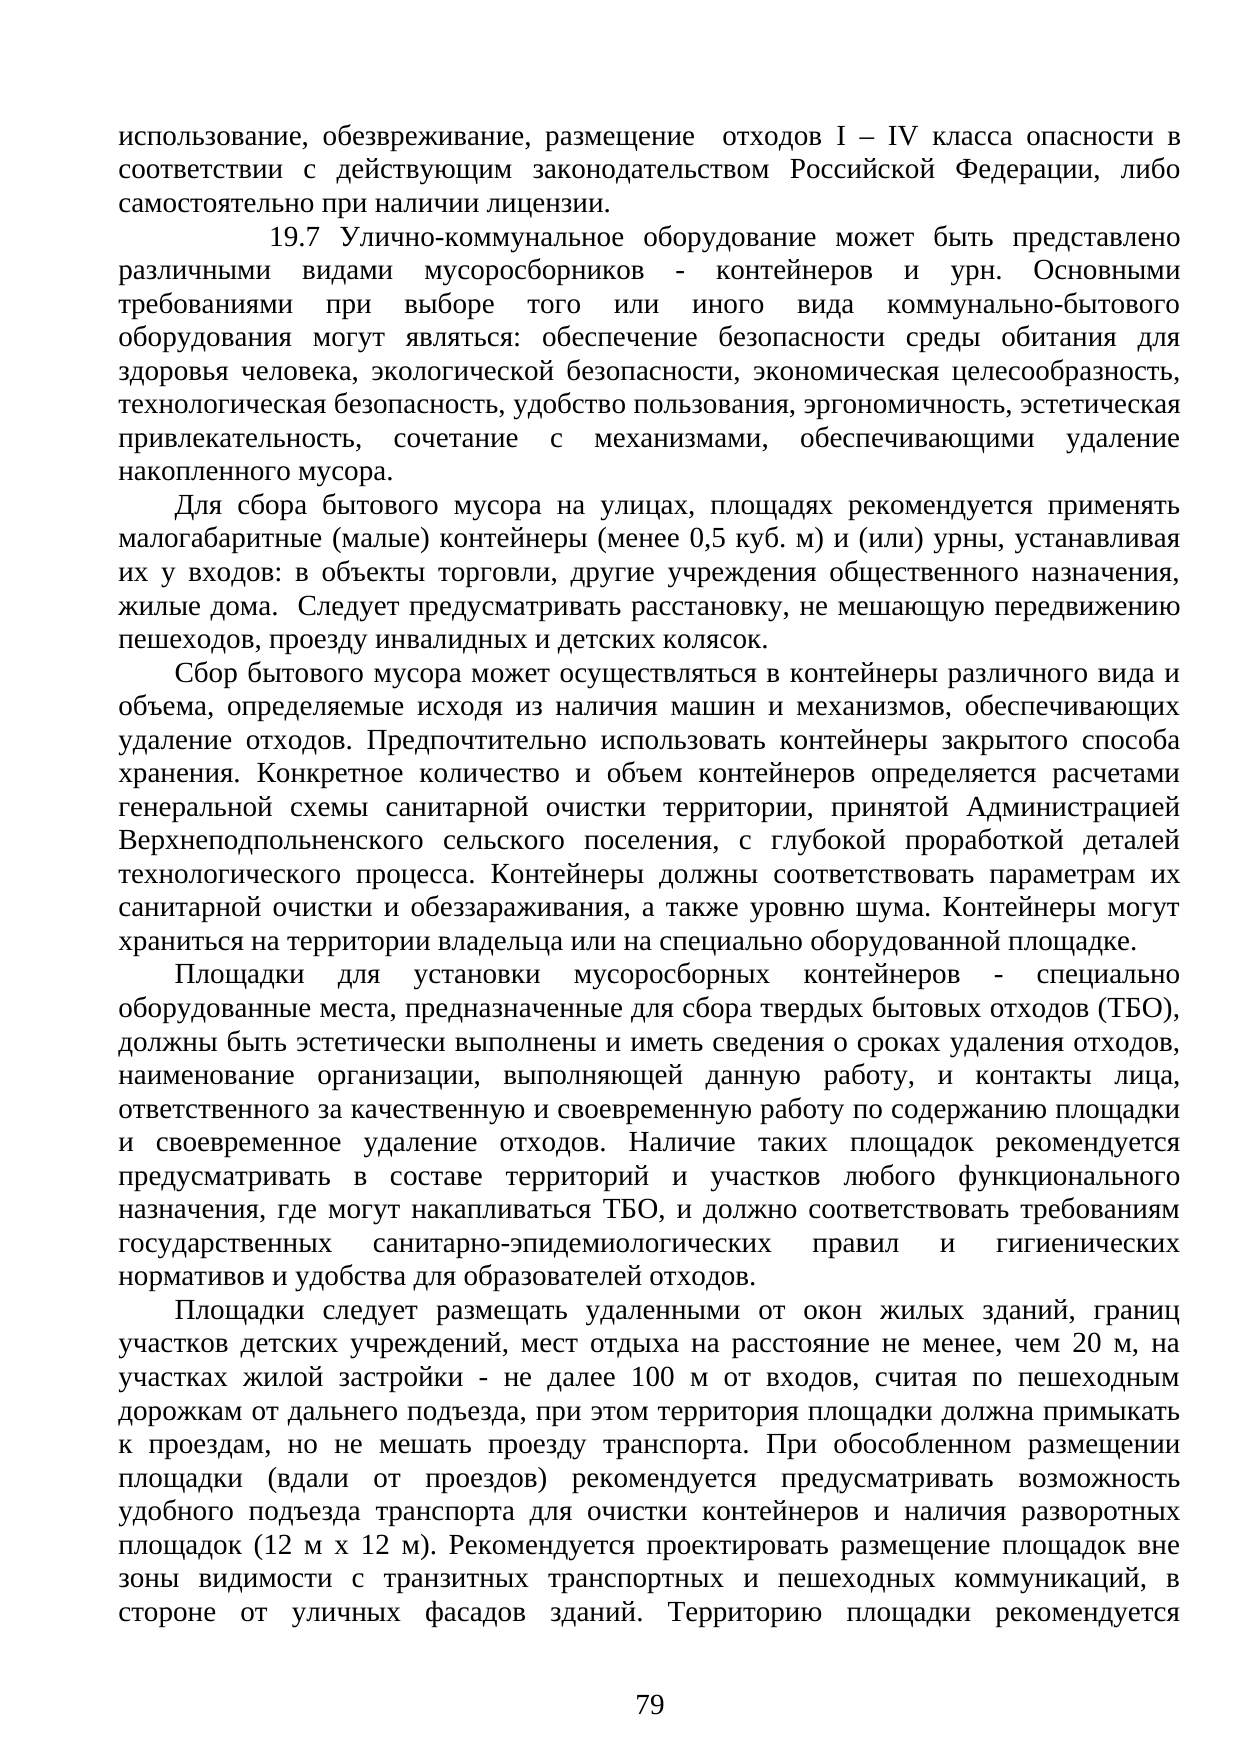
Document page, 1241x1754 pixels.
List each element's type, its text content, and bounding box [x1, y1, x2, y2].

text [118, 1292, 1181, 1627]
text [118, 118, 1181, 219]
text Для сбора бытового мусора на улицах, площадях рекомендуется применять малогабаритные (малые) контейнеры (менее 0,5 куб. м) и (или) урны, устанавливая их у входов: в объекты торговли, другие учреждения общественного назначения, жилые дома. Следует предусматривать расстановку, не мешающую передвижению пешеходов, проезду инвалидных и детских колясок. [118, 487, 1181, 655]
text Сбор бытового мусора может осуществляться в контейнеры различного вида и объема, определяемые исходя из наличия машин и механизмов, обеспечивающих удаление отходов. Предпочтительно использовать контейнеры закрытого способа хранения. Конкретное количество и объем контейнеров определяется расчетами генеральной схемы санитарной очистки территории, принятой Администрацией Верхнеподпольненского сельского поселения, с глубокой проработкой деталей технологического процесса. Контейнеры должны соответствовать параметрам их санитарной очистки и обеззараживания, а также уровню шума. Контейнеры могут храниться на территории владельца или на специально оборудованной площадке. [118, 655, 1181, 957]
text 19.7 Улично-коммунальное оборудование может быть представлено различными видами мусоросборников - контейнеров и урн. Основными требованиями при выборе того или иного вида коммунально-бытового оборудования могут являться: обеспечение безопасности среды обитания для здоровья человека, экологической безопасности, экономическая целесообразность, технологическая безопасность, удобство пользования, эргономичность, эстетическая привлекательность, сочетание с механизмами, обеспечивающими удаление накопленного мусора. [118, 219, 1181, 487]
text Площадки для установки мусоросборных контейнеров - специально оборудованные места, предназначенные для сбора твердых бытовых отходов (ТБО), должны быть эстетически выполнены и иметь сведения о сроках удаления отходов, наименование организации, выполняющей данную работу, и контакты лица, ответственного за качественную и своевременную работу по содержанию площадки и своевременное удаление отходов. Наличие таких площадок рекомендуется предусматривать в составе территорий и участков любого функционального назначения, где могут накапливаться ТБО, и должно соответствовать требованиям государственных санитарно-эпидемиологических правил и гигиенических нормативов и удобства для образователей отходов. [118, 957, 1181, 1292]
